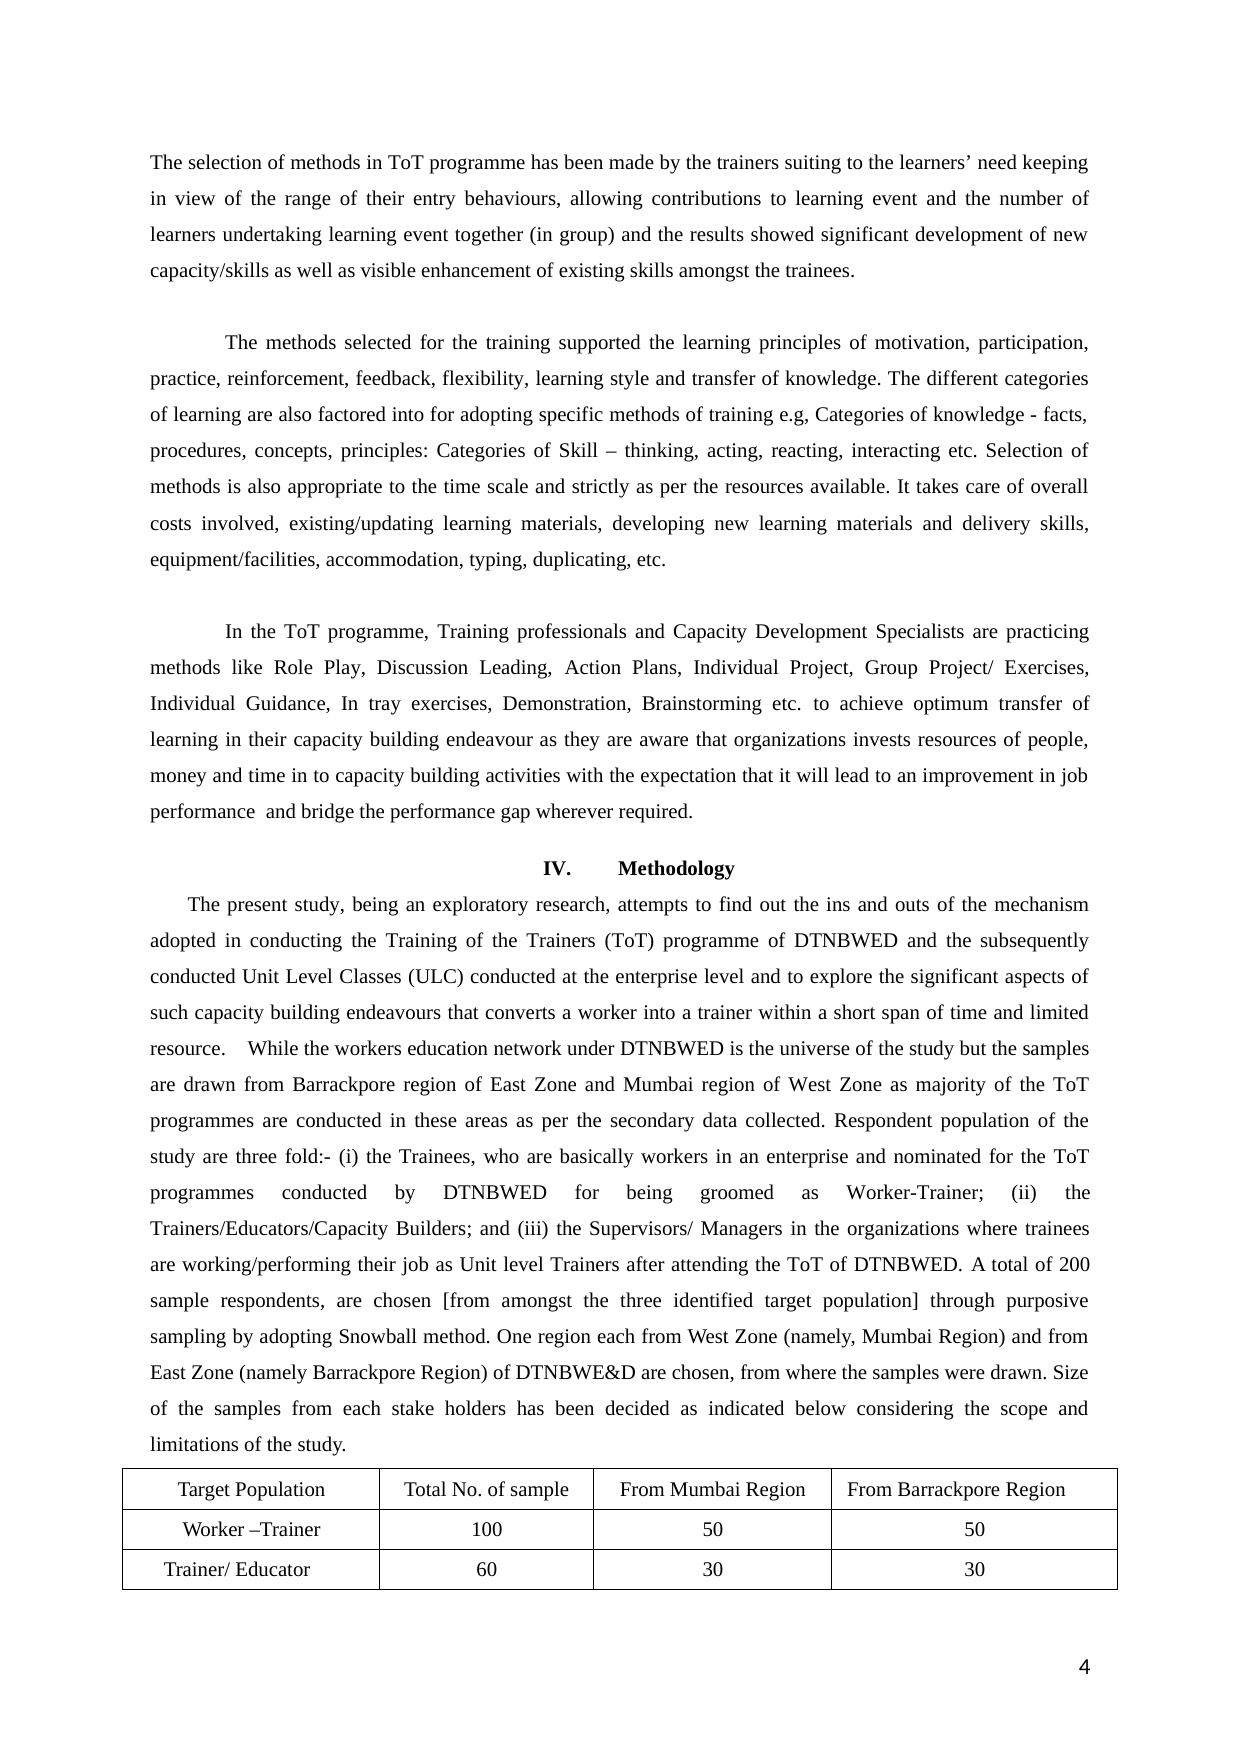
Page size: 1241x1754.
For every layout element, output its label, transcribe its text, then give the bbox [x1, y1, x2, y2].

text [150, 150, 1090, 282]
text In the ToT programme, Training professionals and Capacity Development Specialists are practicing methods like Role Play, Discussion Leading, Action Plans, Individual Project, Group Project/ Exercises, Individual Guidance, In tray exercises, Demonstration, Brainstorming etc. to achieve optimum transfer of learning in their capacity building endeavour as they are aware that organizations invests resources of people, money and time in to capacity building activities with the expectation that it will lead to an improvement in job performance and bridge the performance gap wherever required. [150, 618, 1090, 823]
table_cell 50 [832, 1510, 1117, 1548]
table_cell 50 [594, 1510, 831, 1548]
table_cell 60 [380, 1550, 593, 1589]
table_header Target Population [123, 1469, 379, 1508]
table_cell Worker –Trainer [123, 1510, 379, 1548]
table_header Total No. of sample [380, 1469, 593, 1508]
table_header From Mumbai Region [594, 1469, 831, 1508]
table_cell 30 [594, 1550, 831, 1589]
table_cell 30 [832, 1550, 1117, 1589]
table_cell 100 [380, 1510, 593, 1548]
table_header From Barrackpore Region [832, 1469, 1117, 1508]
list Methodology [187, 856, 1090, 880]
text The methods selected for the training supported the learning principles of motivation, participation, practice, reinforcement, feedback, flexibility, learning style and transfer of knowledge. The different categories of learning are also factored into for adopting specific methods of training e.g, Categories of knowledge - facts, procedures, concepts, principles: Categories of Skill – thinking, acting, reacting, interacting etc. Selection of methods is also appropriate to the time scale and strictly as per the resources available. It takes care of overall costs involved, existing/updating learning materials, developing new learning materials and delivery skills, equipment/facilities, accommodation, typing, duplicating, etc. [150, 330, 1090, 571]
table_cell Trainer/ Educator [123, 1550, 379, 1589]
text The present study, being an exploratory research, attempts to find out the ins and outs of the mechanism adopted in conducting the Training of the Trainers (ToT) programme of DTNBWED and the subsequently conducted Unit Level Classes (ULC) conducted at the enterprise level and to explore the significant aspects of such capacity building endeavours that converts a worker into a trainer within a short span of time and limited resource. While the workers education network under DTNBWED is the universe of the study but the samples are drawn from Barrackpore region of East Zone and Mumbai region of West Zone as majority of the ToT programmes are conducted in these areas as per the secondary data collected. Respondent population of the study are three fold:- (i) the Trainees, who are basically workers in an enterprise and nominated for the ToT programmes conducted by DTNBWED for being groomed as Worker-Trainer; (ii) the Trainers/Educators/Capacity Builders; and (iii) the Supervisors/ Managers in the organizations where trainees are working/performing their job as Unit level Trainers after attending the ToT of DTNBWED. A total of 200 sample respondents, are chosen [from amongst the three identified target population] through purposive sampling by adopting Snowball method. One region each from West Zone (namely, Mumbai Region) and from East Zone (namely Barrackpore Region) of DTNBWE&D are chosen, from where the samples were drawn. Size of the samples from each stake holders has been decided as indicated below considering the scope and limitations of the study. [150, 892, 1090, 1456]
